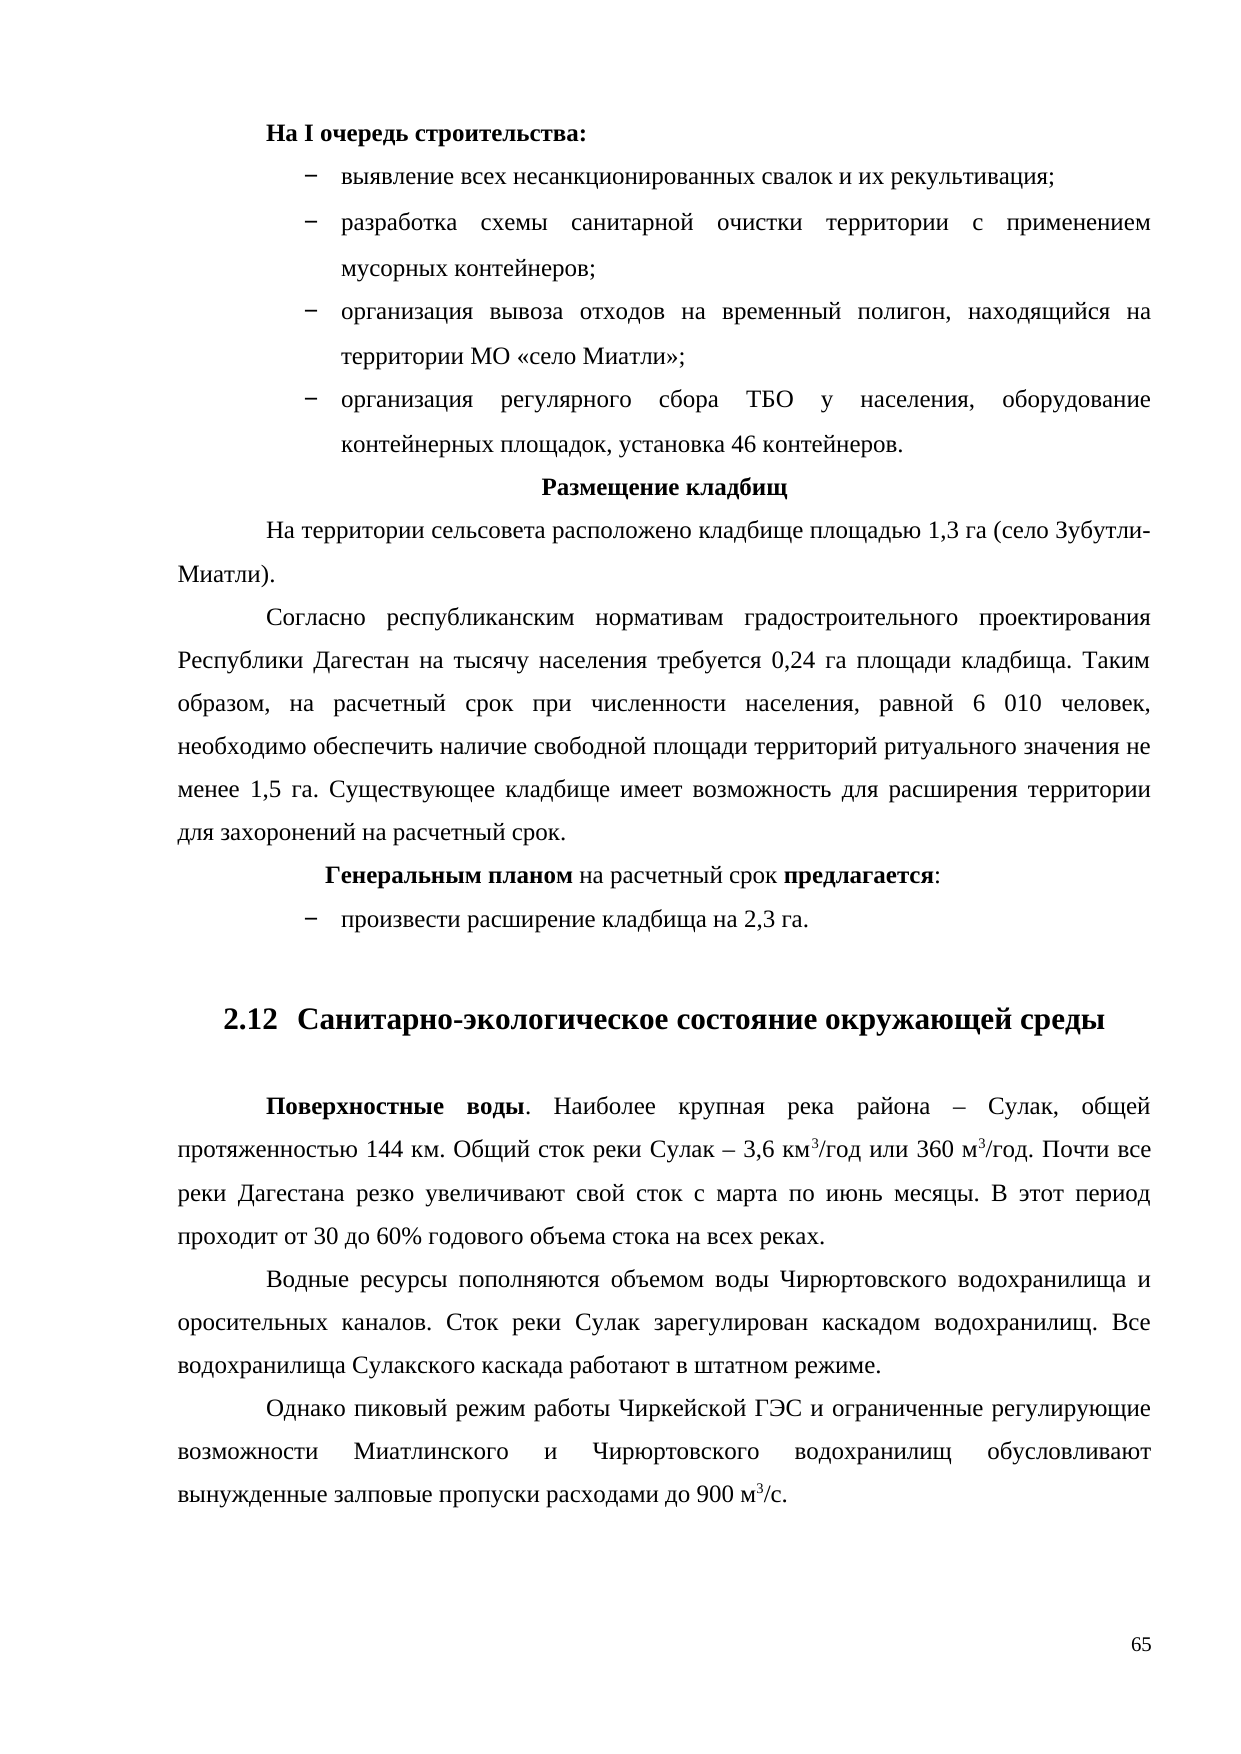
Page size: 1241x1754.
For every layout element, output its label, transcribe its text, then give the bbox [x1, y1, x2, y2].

list выявление всех несанкционированных свалок и их рекультивация; [303, 161, 1152, 192]
text Согласно республиканским нормативам градостроительного проектирования Республики Дагестан на тысячу населения требуется площади кладбища. Таким образом, на расчетный срок при численности населения, равной 6 010 человек, необходимо обеспечить наличие свободной площади территорий ритуального значения не менее 1,5 га. Существующее кладбище имеет возможность для расширения территории для захоронений на расчетный срок. [177, 602, 1152, 846]
list организация вывоза отходов на временный полигон, находящийся на территории МО «село Миатли»; [303, 296, 1152, 370]
text Водные ресурсы пополняются объемом воды Чирюртовского водохранилища и оросительных каналов. Сток реки Сулак зарегулирован каскадом водохранилищ. Все водохранилища Сулакского каскада работают в штатном режиме. [177, 1264, 1152, 1379]
text Размещение кладбищ [177, 472, 1152, 501]
text Поверхностные воды. Наиболее крупная река района – Сулак, общей протяженностью . Общий сток реки Сулак – 3,6 км3/год или 360 м3/год. Почти все реки Дагестана резко увеличивают свой сток с марта по июнь месяцы. В этот период проходит от 30 до 60% годового объема стока на всех реках. [177, 1091, 1152, 1249]
subtitle Санитарно-экологическое состояние окружающей среды [177, 1000, 1152, 1036]
list разработка схемы санитарной очистки территории с применением мусорных контейнеров; [303, 207, 1152, 281]
text Генеральным планом на расчетный срок предлагается: [177, 861, 1152, 889]
list произвести расширение кладбища на 2,3 га. [303, 904, 1152, 934]
text На I очередь строительства: [177, 118, 1152, 147]
text Однако пиковый режим работы Чиркейской ГЭС и ограниченные регулирующие возможности Миатлинского и Чирюртовского водохранилищ обусловливают вынужденные залповые пропуски расходами до 900 м3/с. [177, 1393, 1152, 1508]
text На территории сельсовета расположено кладбище площадью 1,3 га (село Зубутли-Миатли). [177, 516, 1152, 587]
list организация регулярного сбора ТБО у населения, оборудование контейнерных площадок, установка 46 контейнеров. [303, 384, 1152, 458]
